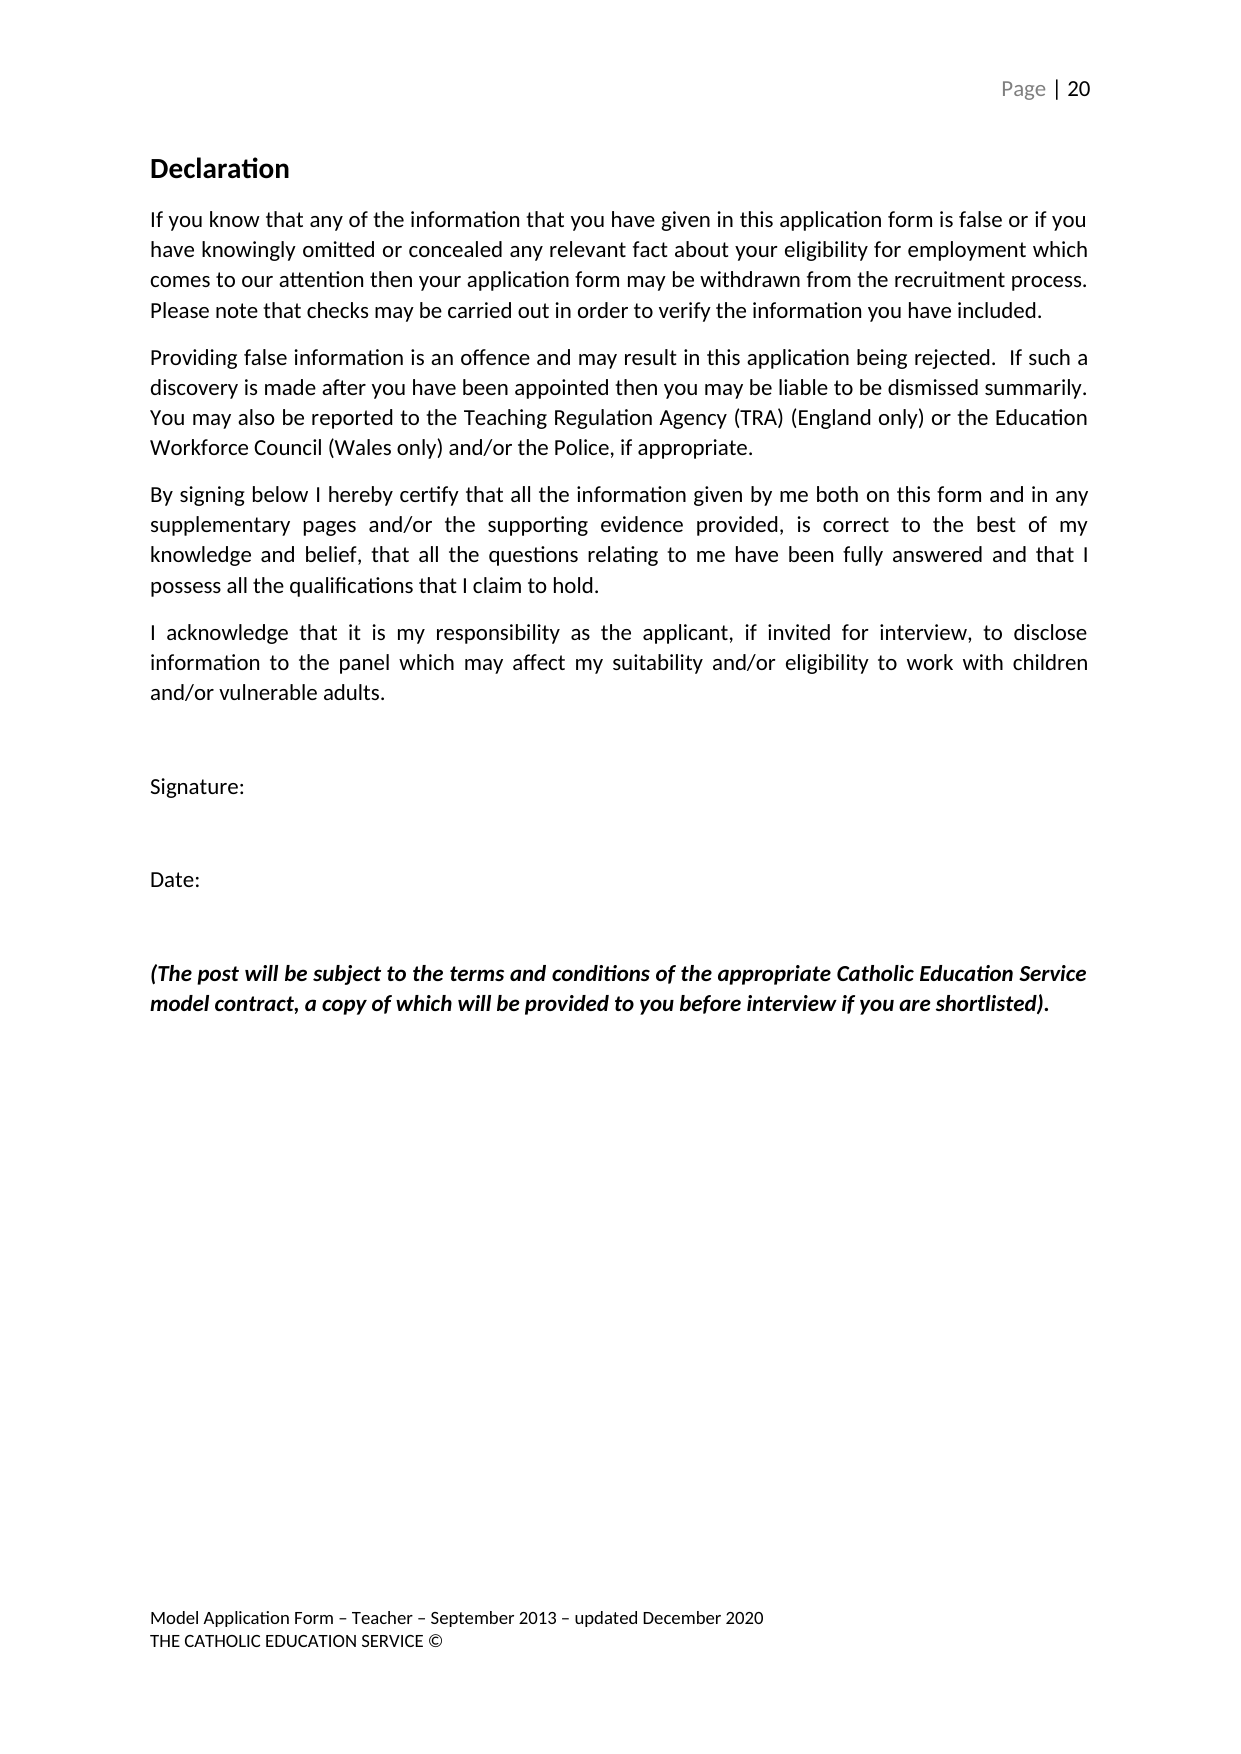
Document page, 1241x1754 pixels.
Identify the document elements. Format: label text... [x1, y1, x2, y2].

text Date: [150, 866, 1090, 893]
text If you know that any of the information that you have given in this application form is false or if you have knowingly omitted or concealed any relevant fact about your eligibility for employment which comes to our attention then your application form may be withdrawn from the recruitment process. Please note that checks may be carried out in order to verify the information you have included. [150, 205, 1090, 324]
text Declaration [150, 150, 1090, 186]
text Signature: [150, 772, 1090, 800]
text I acknowledge that it is my responsibility as the applicant, if invited for interview, to disclose information to the panel which may affect my suitability and/or eligibility to work with children and/or vulnerable adults. [150, 618, 1090, 706]
text By signing below I hereby certify that all the information given by me both on this form and in any supplementary pages and/or the supporting evidence provided, is correct to the best of my knowledge and belief, that all the questions relating to me have been fully answered and that I possess all the qualifications that I claim to hold. [150, 480, 1090, 599]
text (The post will be subject to the terms and conditions of the appropriate Catholic Education Service model contract, a copy of which will be provided to you before interview if you are shortlisted). [150, 959, 1090, 1017]
text Providing false information is an offence and may result in this application being rejected. If such a discovery is made after you have been appointed then you may be liable to be dismissed summarily. You may also be reported to the Teaching Regulation Agency (TRA) (England only) or the Education Workforce Council (Wales only) and/or the Police, if appropriate. [150, 343, 1090, 461]
